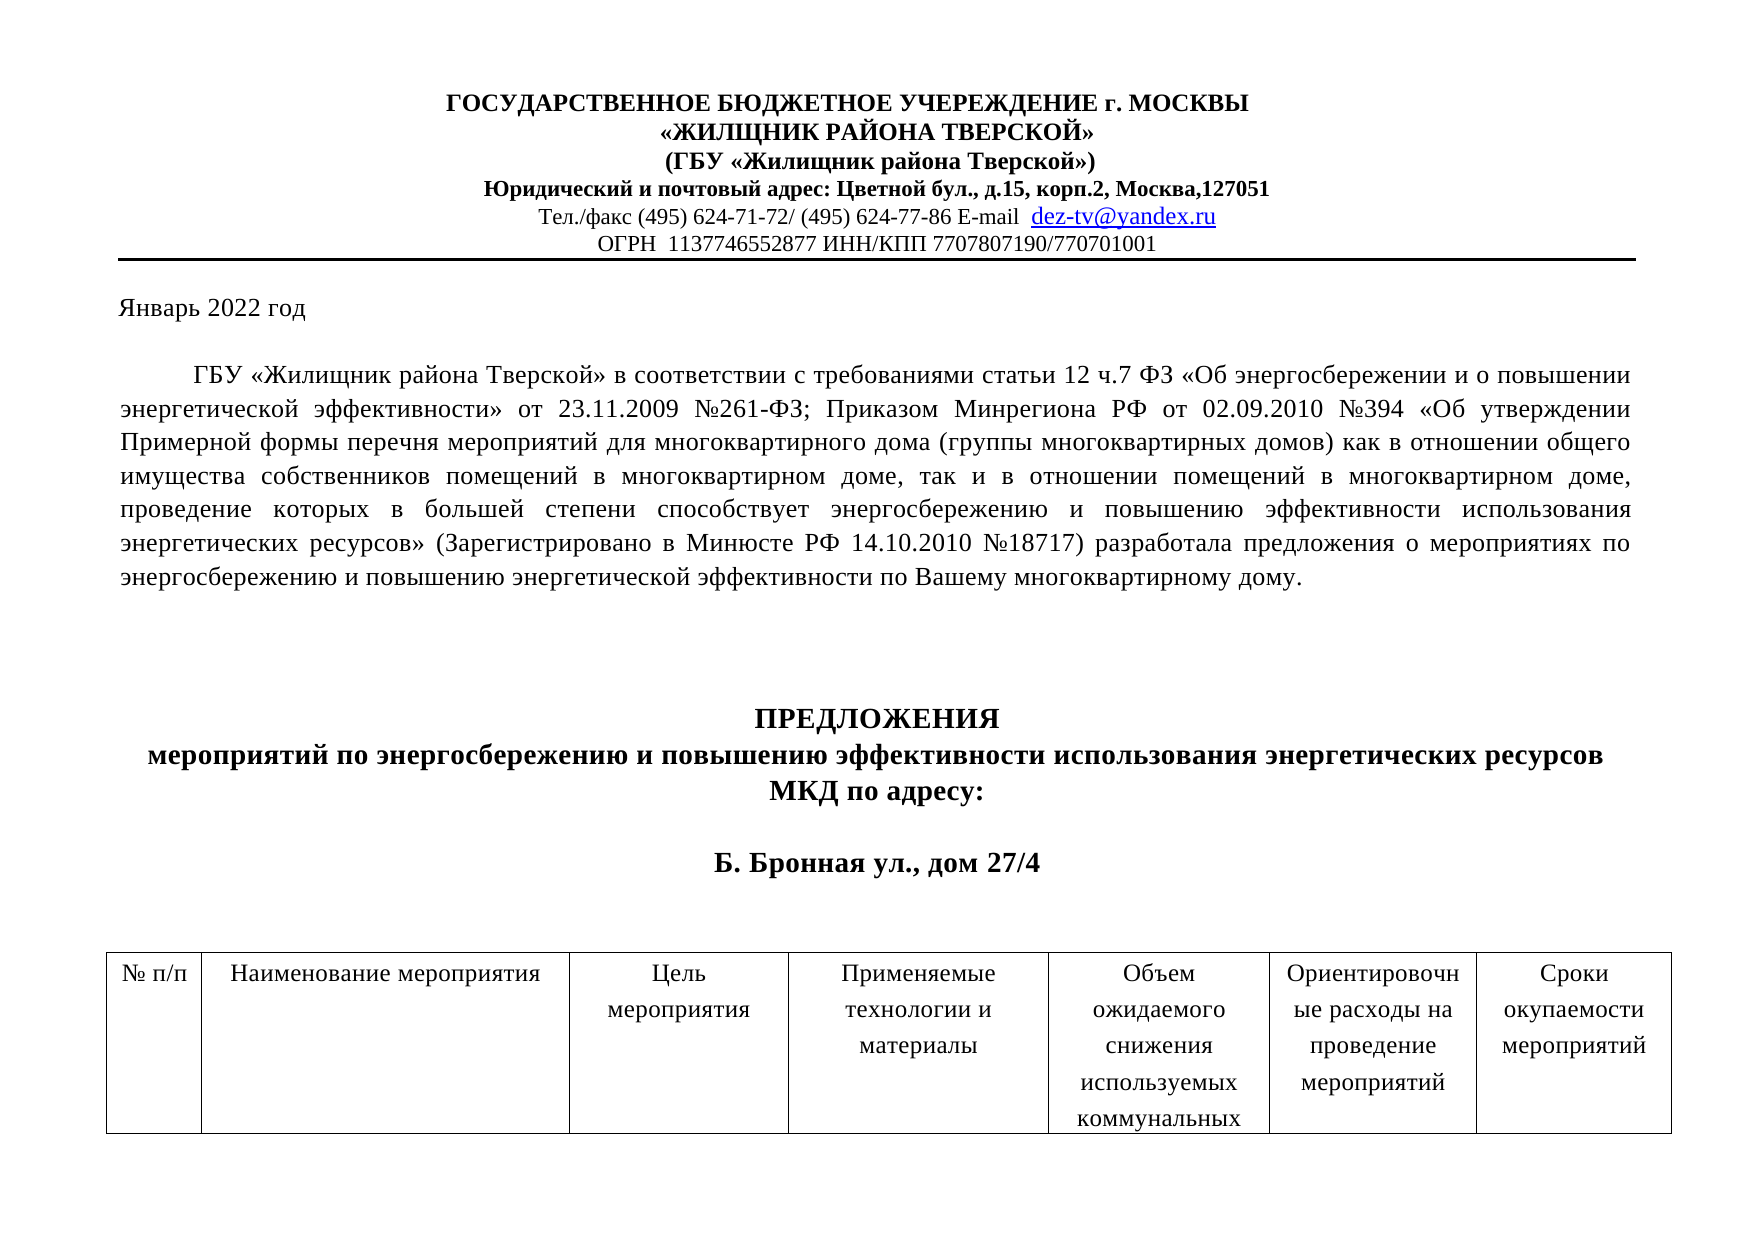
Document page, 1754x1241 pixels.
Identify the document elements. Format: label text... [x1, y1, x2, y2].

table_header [202, 953, 569, 1133]
text ГОСУДАРСТВЕННОЕ БЮДЖЕТНОЕ УЧЕРЕЖДЕНИЕ г. МОСКВЫ [59, 88, 1636, 117]
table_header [789, 953, 1048, 1133]
table_header № п/п [107, 953, 201, 1133]
text Тел./факс (495) 624-71-72/ (495) 624-77-86 E-mail dez-tv@yandex.ru [118, 201, 1636, 230]
text ГБУ «Жилищник района Тверской» в соответствии с требованиями статьи 12 ч.7 ФЗ «Об энергосбережении и о повышении энергетической эффективности» от 23.11.2009 №261-ФЗ; Приказом Минрегиона РФ от 02.09.2010 №394 «Об утверждении Примерной формы перечня мероприятий для многоквартирного дома (группы многоквартирных домов) как в отношении общего имущества собственников помещений в многоквартирном доме, так и в отношении помещений в многоквартирном доме, проведение которых в большей степени способствует энергосбережению и повышению эффективности использования энергетических ресурсов» (Зарегистрировано в Минюсте РФ 14.10.2010 №18717) разработала предложения о мероприятиях по энергосбережению и повышению энергетической эффективности по Вашему многоквартирному дому. [120, 357, 1634, 592]
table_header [1477, 953, 1671, 1133]
text ПРЕДЛОЖЕНИЯ [118, 700, 1636, 736]
text Юридический и почтовый адрес: Цветной бул., д.15, корп.2, Москва,127051 [118, 175, 1636, 201]
text мероприятий по энергосбережению и повышению эффективности использования энергетических ресурсов МКД по адресу: [118, 736, 1636, 808]
text Б. Бронная ул., дом 27/4 [118, 844, 1636, 880]
text Январь 2022 год [118, 290, 1634, 323]
text «ЖИЛЩНИК РАЙОНА ТВЕРСКОЙ» [118, 117, 1636, 146]
table_header Цель мероприятия [570, 953, 788, 1133]
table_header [1049, 953, 1269, 1133]
text ОГРН 1137746552877 ИНН/КПП 7707807190/770701001 [118, 230, 1636, 258]
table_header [1270, 953, 1476, 1133]
text (ГБУ «Жилищник района Тверской») [118, 146, 1636, 175]
